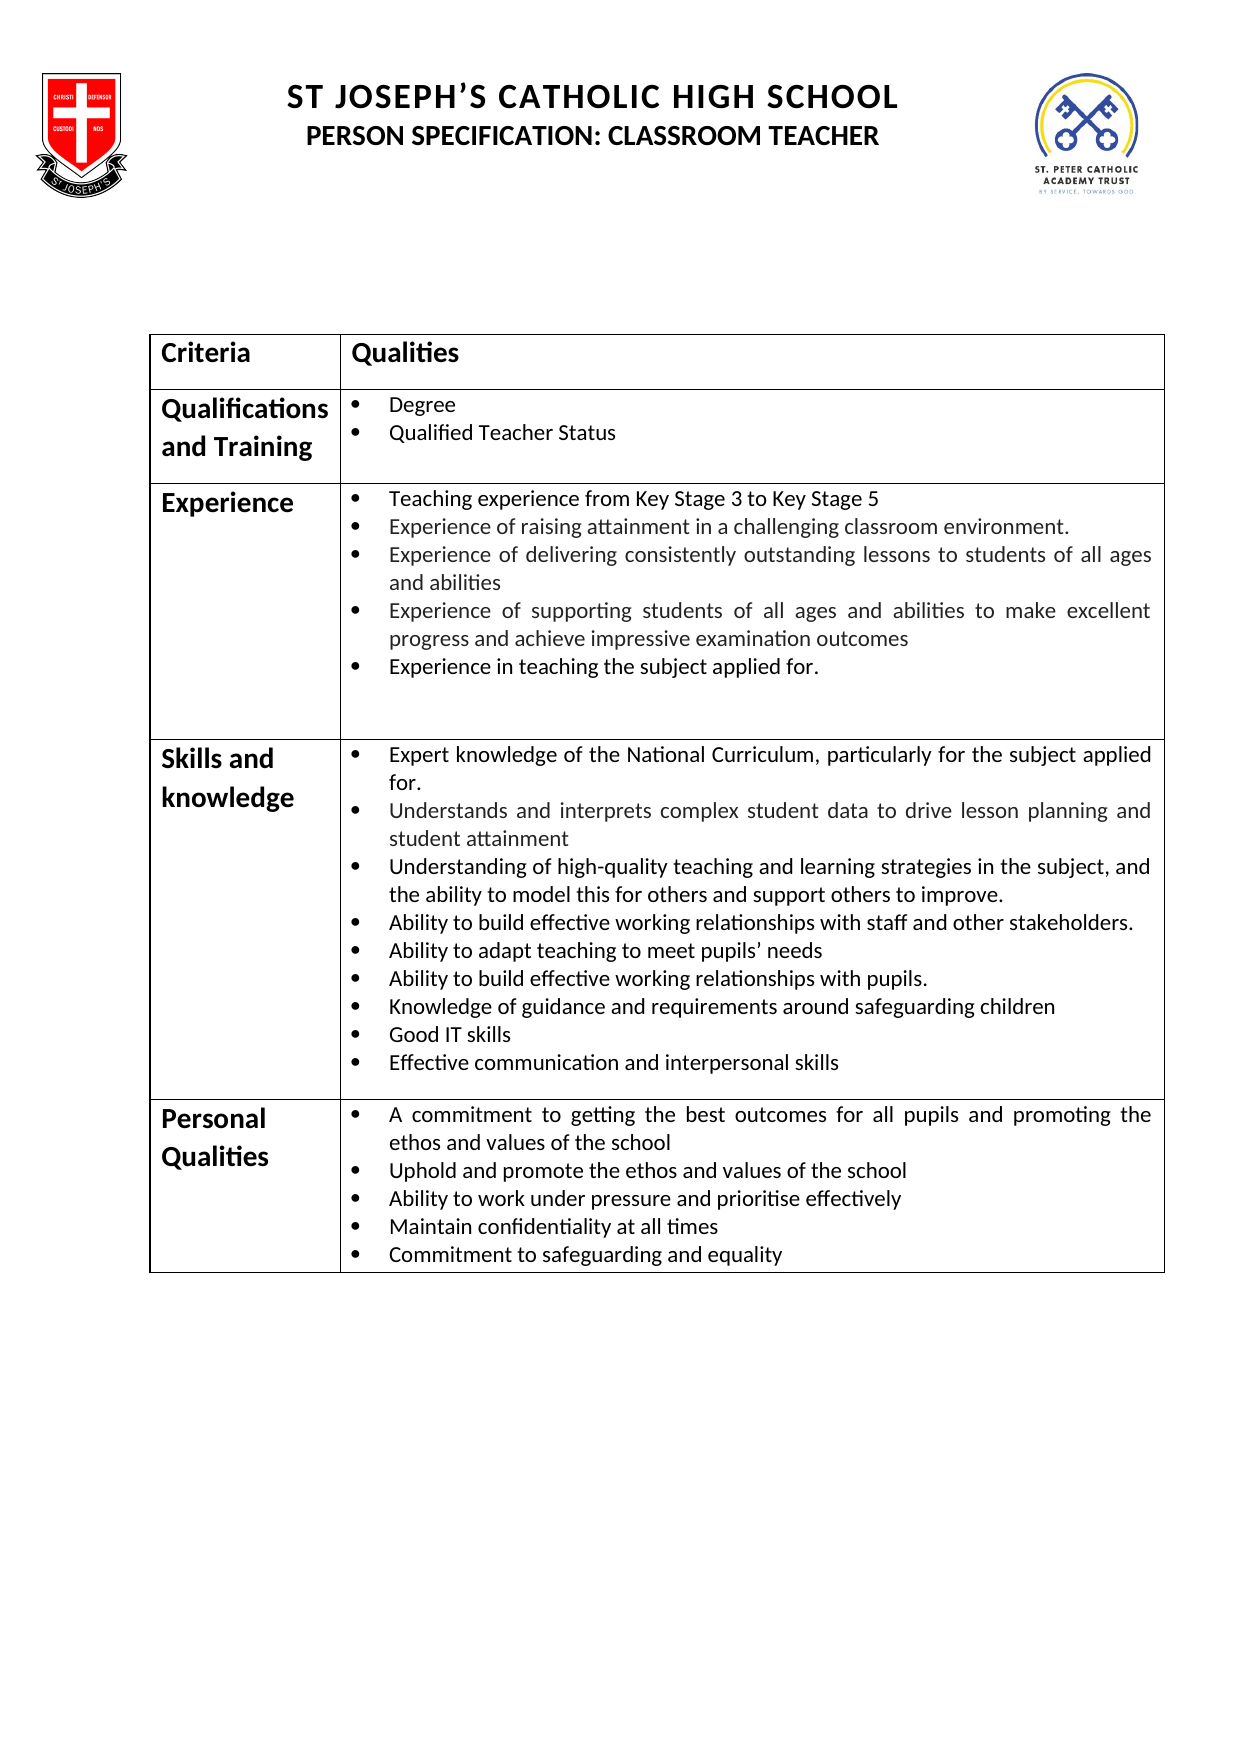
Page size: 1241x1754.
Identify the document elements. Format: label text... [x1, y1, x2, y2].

picture [35, 73, 128, 198]
picture [1034, 73, 1139, 195]
table_cell Personal Qualities [151, 1100, 340, 1272]
table_cell A commitment to getting the best outcomes for all pupils and promoting the ethos and values of the school Uphold and promote the ethos and values of the school Ability to work under pressure and prioritise effectively Maintain confidentiality at all times Commitment to safeguarding and equality [341, 1100, 1164, 1272]
table_cell Teaching experience from Key Stage 3 to Key Stage 5 Experience of raising attainment in a challenging classroom environment. Experience of delivering consistently outstanding lessons to students of all ages and abilities Experience of supporting students of all ages and abilities to make excellent progress and achieve impressive examination outcomes Experience in teaching the subject applied for. [341, 484, 1164, 739]
table_header Qualities [341, 335, 1164, 389]
table_cell Degree Qualified Teacher Status [341, 390, 1164, 483]
table_cell Qualifications and Training [151, 390, 340, 483]
table_cell Experience [151, 484, 340, 739]
table_cell Expert knowledge of the National Curriculum, particularly for the subject applied for. Understands and interprets complex student data to drive lesson planning and student attainment Understanding of high-quality teaching and learning strategies in the subject, and the ability to model this for others and support others to improve. Ability to build effective working relationships with staff and other stakeholders. Ability to adapt teaching to meet pupils’ needs Ability to build effective working relationships with pupils. Knowledge of guidance and requirements around safeguarding children Good IT skills Effective communication and interpersonal skills [341, 740, 1164, 1099]
table_header Criteria [151, 335, 340, 389]
table_cell Skills and knowledge [151, 740, 340, 1099]
